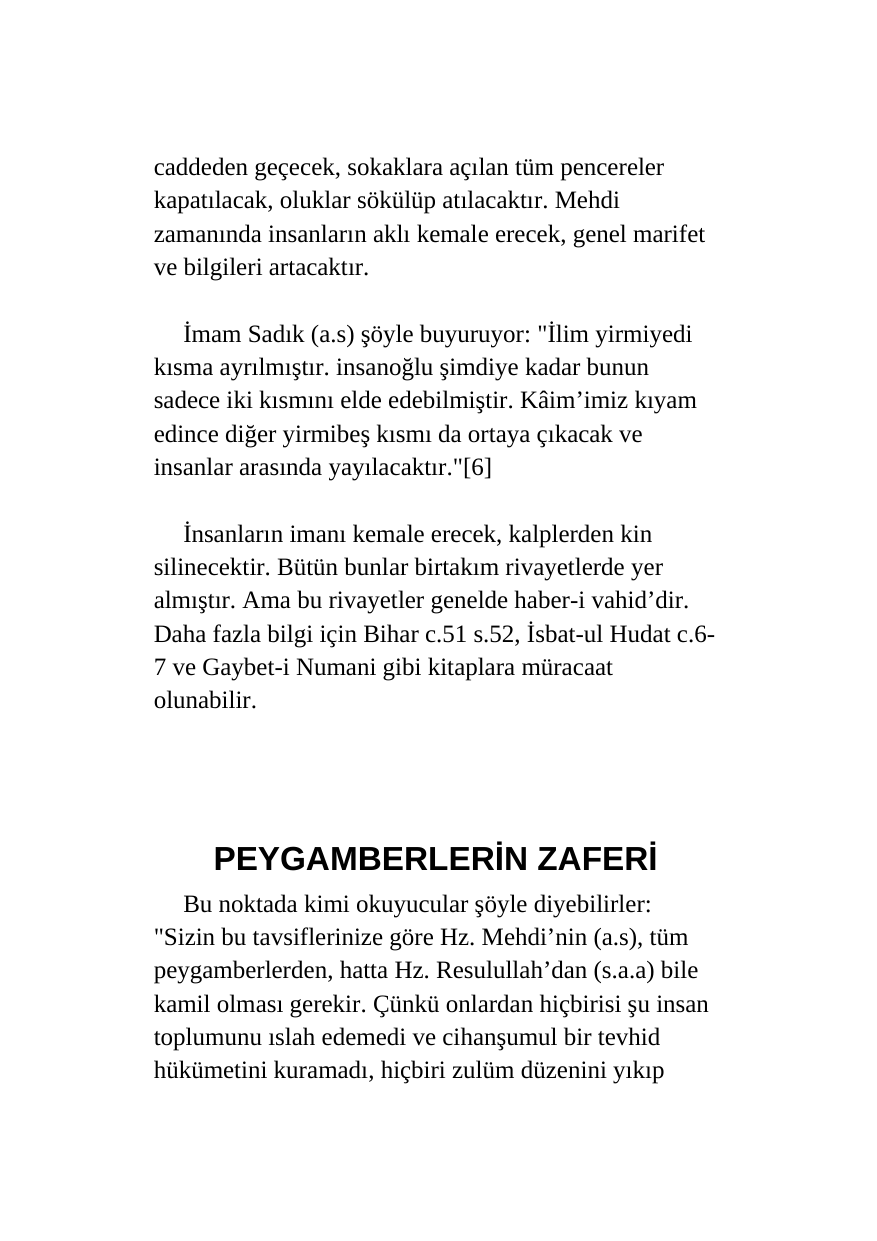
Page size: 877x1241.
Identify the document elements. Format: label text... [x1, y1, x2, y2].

subtitle PEYGAMBERLERİN ZAFERİ [153, 839, 717, 878]
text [153, 148, 717, 281]
text İmam Sadık (a.s) şöyle buyuruyor: "İlim yirmiyedi kısma ayrılmıştır. insanoğlu şimdiye kadar bunun sadece iki kısmını elde edebilmiştir. Kâim’imiz kıyam edince diğer yirmibeş kısmı da ortaya çıkacak ve insanlar arasında yayılacaktır."[6] [153, 314, 717, 481]
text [153, 884, 717, 1084]
text İnsanların imanı kemale erecek, kalplerden kin silinecektir. Bütün bunlar birtakım rivayetlerde yer almıştır. Ama bu rivayetler genelde haber-i vahid’dir. Daha fazla bilgi için Bihar c.51 s.52, İsbat-ul Hudat c.6-7 ve Gaybet-i Numani gibi kitaplara müracaat olunabilir. [153, 514, 717, 714]
